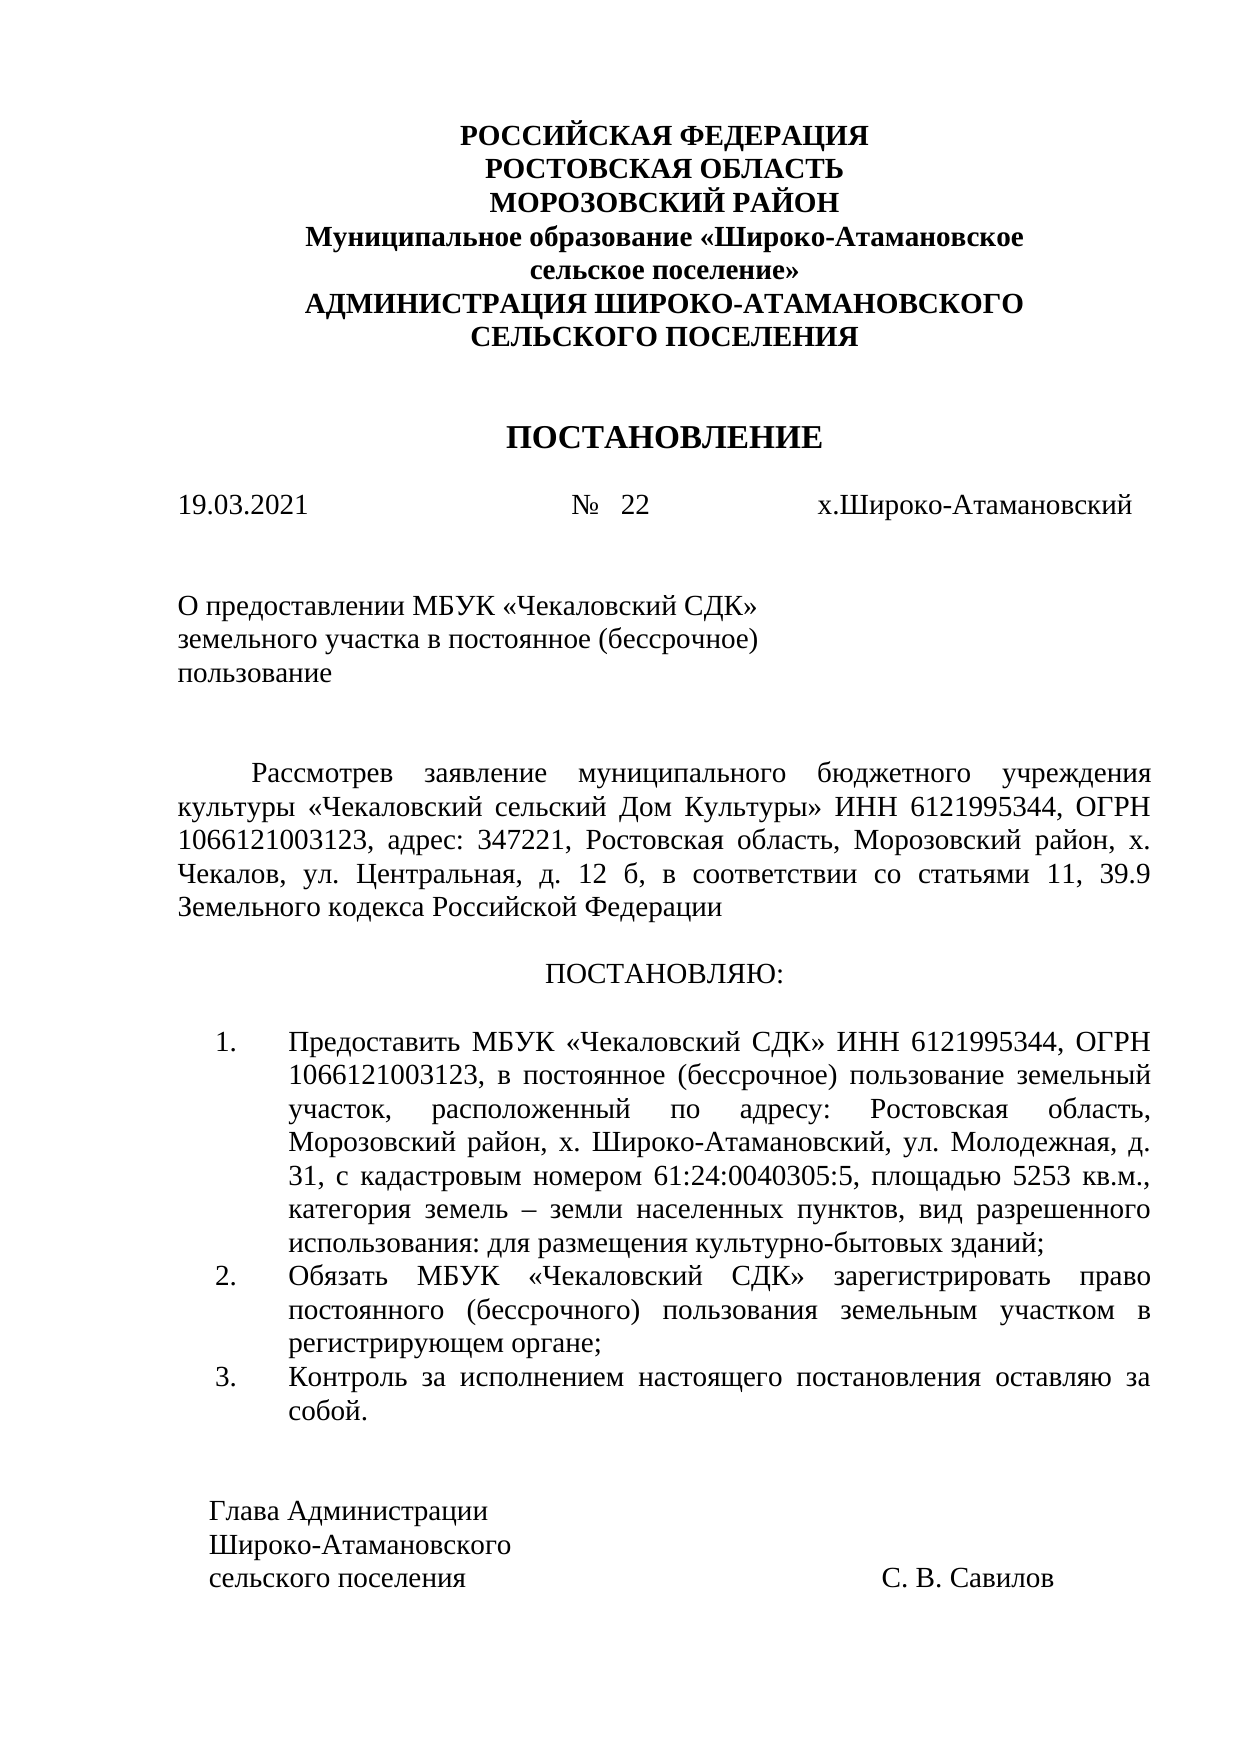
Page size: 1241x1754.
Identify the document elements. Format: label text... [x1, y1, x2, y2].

text Широко-Атамановского [208, 1527, 1152, 1560]
text МОРОЗОВСКИЙ РАЙОН [177, 185, 1152, 219]
text Муниципальное образование «Широко-Атамановское [177, 219, 1152, 252]
text ПОСТАНОВЛЕНИЕ [177, 418, 1152, 456]
text РОССИЙСКАЯ ФЕДЕРАЦИЯ [177, 118, 1152, 152]
text 19.03.2021 № 22 х.Широко-Атамановский [177, 487, 1152, 521]
text РОСТОВСКАЯ ОБЛАСТЬ [177, 152, 1152, 185]
list Предоставить МБУК «Чекаловский СДК» ИНН 6121995344, ОГРН 1066121003123, в постоянное (бессрочное) пользование земельный участок, расположенный по адресу: Ростовская область, Морозовский район, х. Широко-Атамановский, ул. Молодежная, д. 31, с кадастровым номером 61:24:0040305:5, площадью 5253 кв.м., категория земель – земли населенных пунктов, вид разрешенного использования: для размещения культурно-бытовых зданий; [215, 1024, 1152, 1258]
list Контроль за исполнением настоящего постановления оставляю за собой. [215, 1359, 1152, 1426]
text СЕЛЬСКОГО ПОСЕЛЕНИЯ [177, 319, 1152, 353]
text земельного участка в постоянное (бессрочное) [177, 621, 1152, 655]
list Обязать МБУК «Чекаловский СДК» зарегистрировать право постоянного (бессрочного) пользования земельным участком в регистрирующем органе; [215, 1258, 1152, 1359]
text Рассмотрев заявление муниципального бюджетного учреждения культуры «Чекаловский сельский Дом Культуры» ИНН 6121995344, ОГРН 1066121003123, адрес: 347221, Ростовская область, Морозовский район, х. Чекалов, ул. Центральная, д. 12 б, в соответствии со статьями 11, 39.9 Земельного кодекса Российской Федерации [177, 755, 1152, 923]
text сельского поселения С. В. Савилов [208, 1560, 1152, 1594]
text ПОСТАНОВЛЯЮ: [177, 957, 1152, 990]
text пользование [177, 655, 1152, 688]
text Глава Администрации [208, 1493, 1152, 1527]
text сельское поселение» [177, 252, 1152, 286]
text АДМИНИСТРАЦИЯ ШИРОКО-АТАМАНОВСКОГО [177, 286, 1152, 319]
text О предоставлении МБУК «Чекаловский СДК» [177, 588, 1152, 621]
